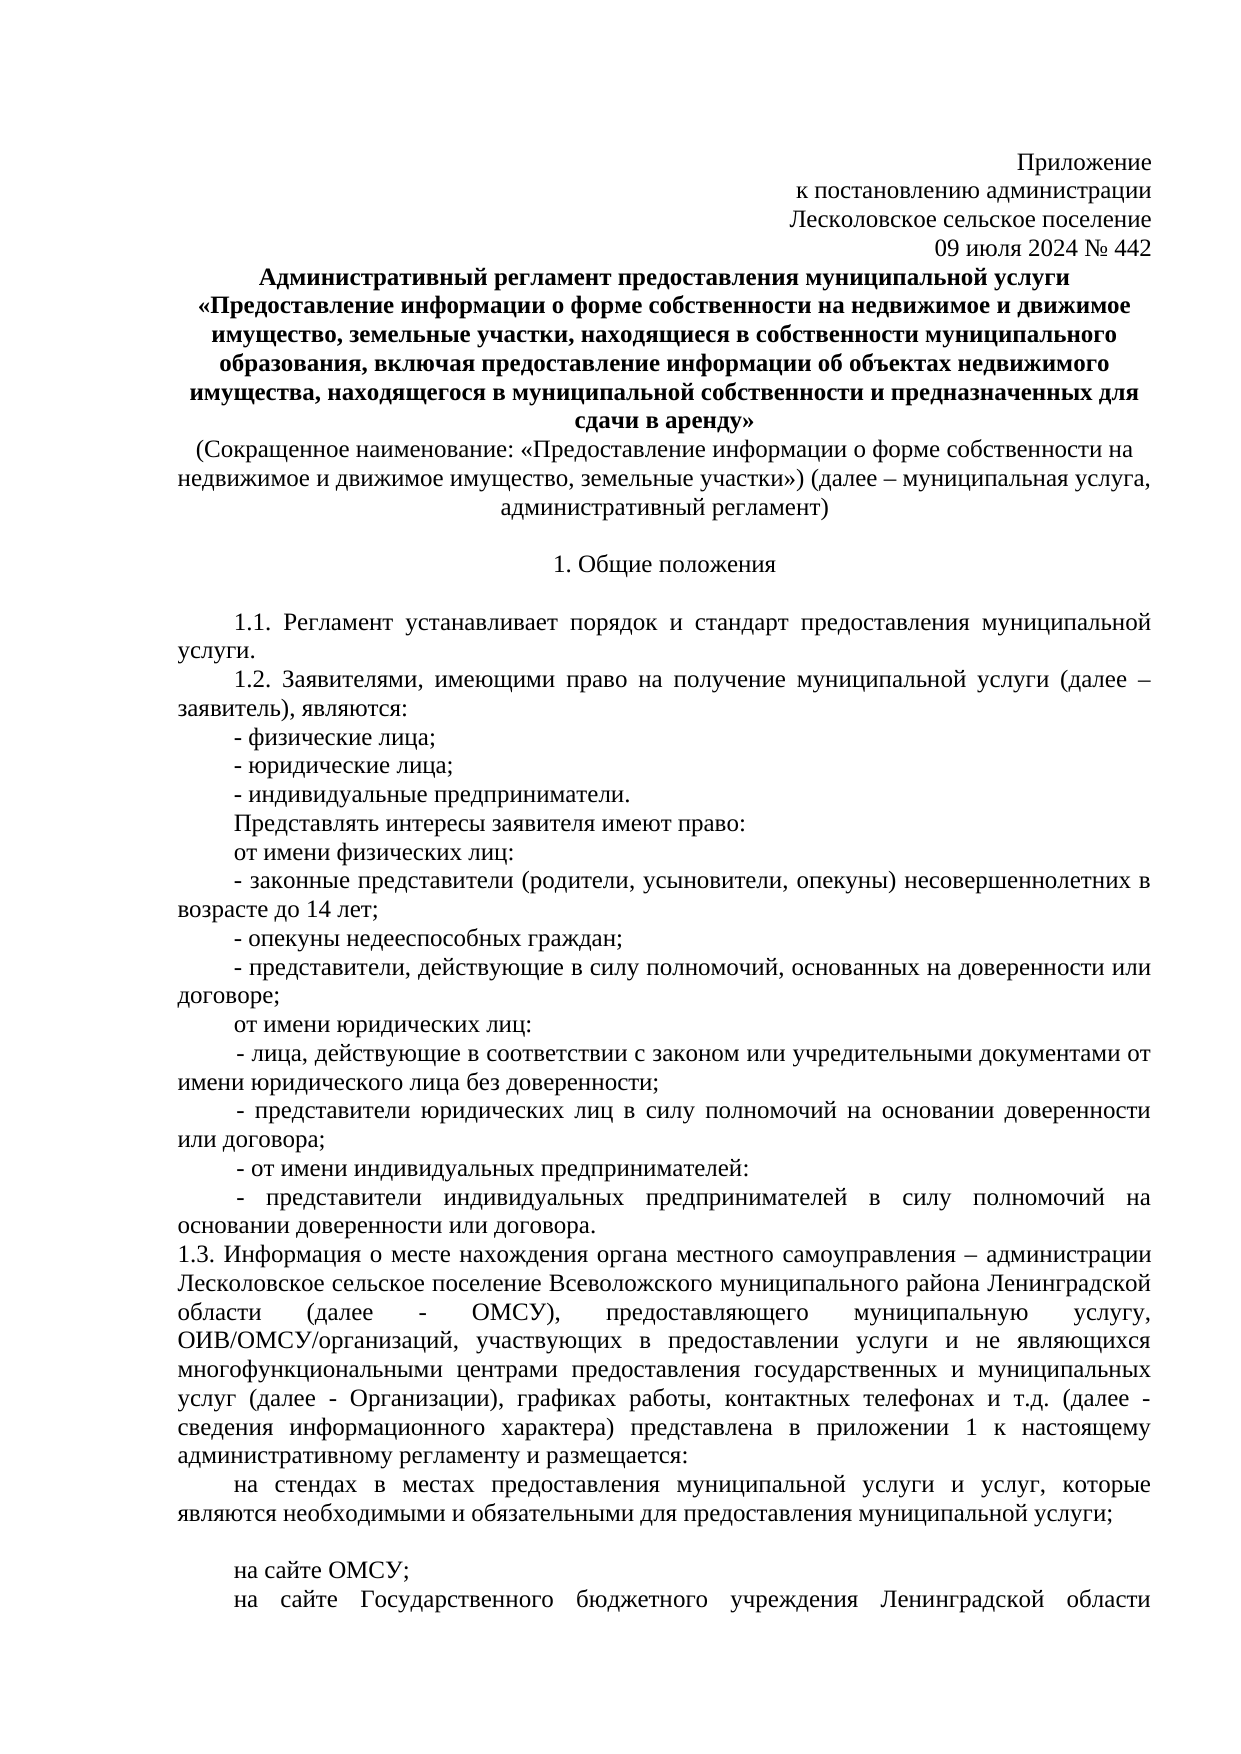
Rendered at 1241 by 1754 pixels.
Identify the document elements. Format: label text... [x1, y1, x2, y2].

text - юридические лица; [177, 751, 1152, 779]
text от имени юридических лиц: [177, 1009, 1152, 1038]
text на стендах в местах предоставления муниципальной услуги и услуг, которые являются необходимыми и обязательными для предоставления муниципальной услуги; [177, 1469, 1152, 1527]
text 1. Общие положения [177, 549, 1152, 578]
text на сайте ОМСУ; [177, 1556, 1152, 1584]
text - лица, действующие в соответствии с законом или учредительными документами от имени юридического лица без доверенности; [177, 1038, 1152, 1096]
text - представители юридических лиц в силу полномочий на основании доверенности или договора; [177, 1096, 1152, 1153]
text 1.3. Информация о месте нахождения органа местного самоуправления – администрации Лесколовское сельское поселение Всеволожского муниципального района Ленинградской области (далее - ОМСУ), предоставляющего муниципальную услугу, ОИВ/ОМСУ/организаций, участвующих в предоставлении услуги и не являющихся многофункциональными центрами предоставления государственных и муниципальных услуг (далее - Организации), графиках работы, контактных телефонах и т.д. (далее - сведения информационного характера) представлена в приложении 1 к настоящему административному регламенту и размещается: [177, 1239, 1152, 1469]
text - представители индивидуальных предпринимателей в силу полномочий на основании доверенности или договора. [177, 1182, 1152, 1239]
text (Сокращенное наименование: «Предоставление информации о форме собственности на недвижимое и движимое имущество, земельные участки») (далее – муниципальная услуга, административный регламент) [177, 434, 1152, 521]
text - физические лица; [177, 722, 1152, 751]
text - опекуны недееспособных граждан; [177, 923, 1152, 952]
text Административный регламент предоставления муниципальной услуги «Предоставление информации о форме собственности на недвижимое и движимое имущество, земельные участки, находящиеся в собственности муниципального образования, включая предоставление информации об объектах недвижимого имущества, находящегося в муниципальной собственности и предназначенных для сдачи в аренду» [177, 262, 1152, 434]
text 1.2. Заявителями, имеющими право на получение муниципальной услуги (далее – заявитель), являются: [177, 664, 1152, 722]
text - индивидуальные предприниматели. [177, 779, 1152, 808]
text - законные представители (родители, усыновители, опекуны) несовершеннолетних в возрасте до 14 лет; [177, 866, 1152, 923]
text 09 июля 2024 № 442 [177, 233, 1152, 262]
text - от имени индивидуальных предпринимателей: [177, 1153, 1152, 1182]
text от имени физических лиц: [177, 837, 1152, 866]
text к постановлению администрации [177, 176, 1152, 204]
text Приложение [177, 147, 1152, 176]
text Представлять интересы заявителя имеют право: [177, 808, 1152, 837]
text - представители, действующие в силу полномочий, основанных на доверенности или договоре; [177, 952, 1152, 1009]
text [177, 1584, 1152, 1613]
text Лесколовское сельское поселение [177, 204, 1152, 233]
text 1.1. Регламент устанавливает порядок и стандарт предоставления муниципальной услуги. [177, 607, 1152, 664]
